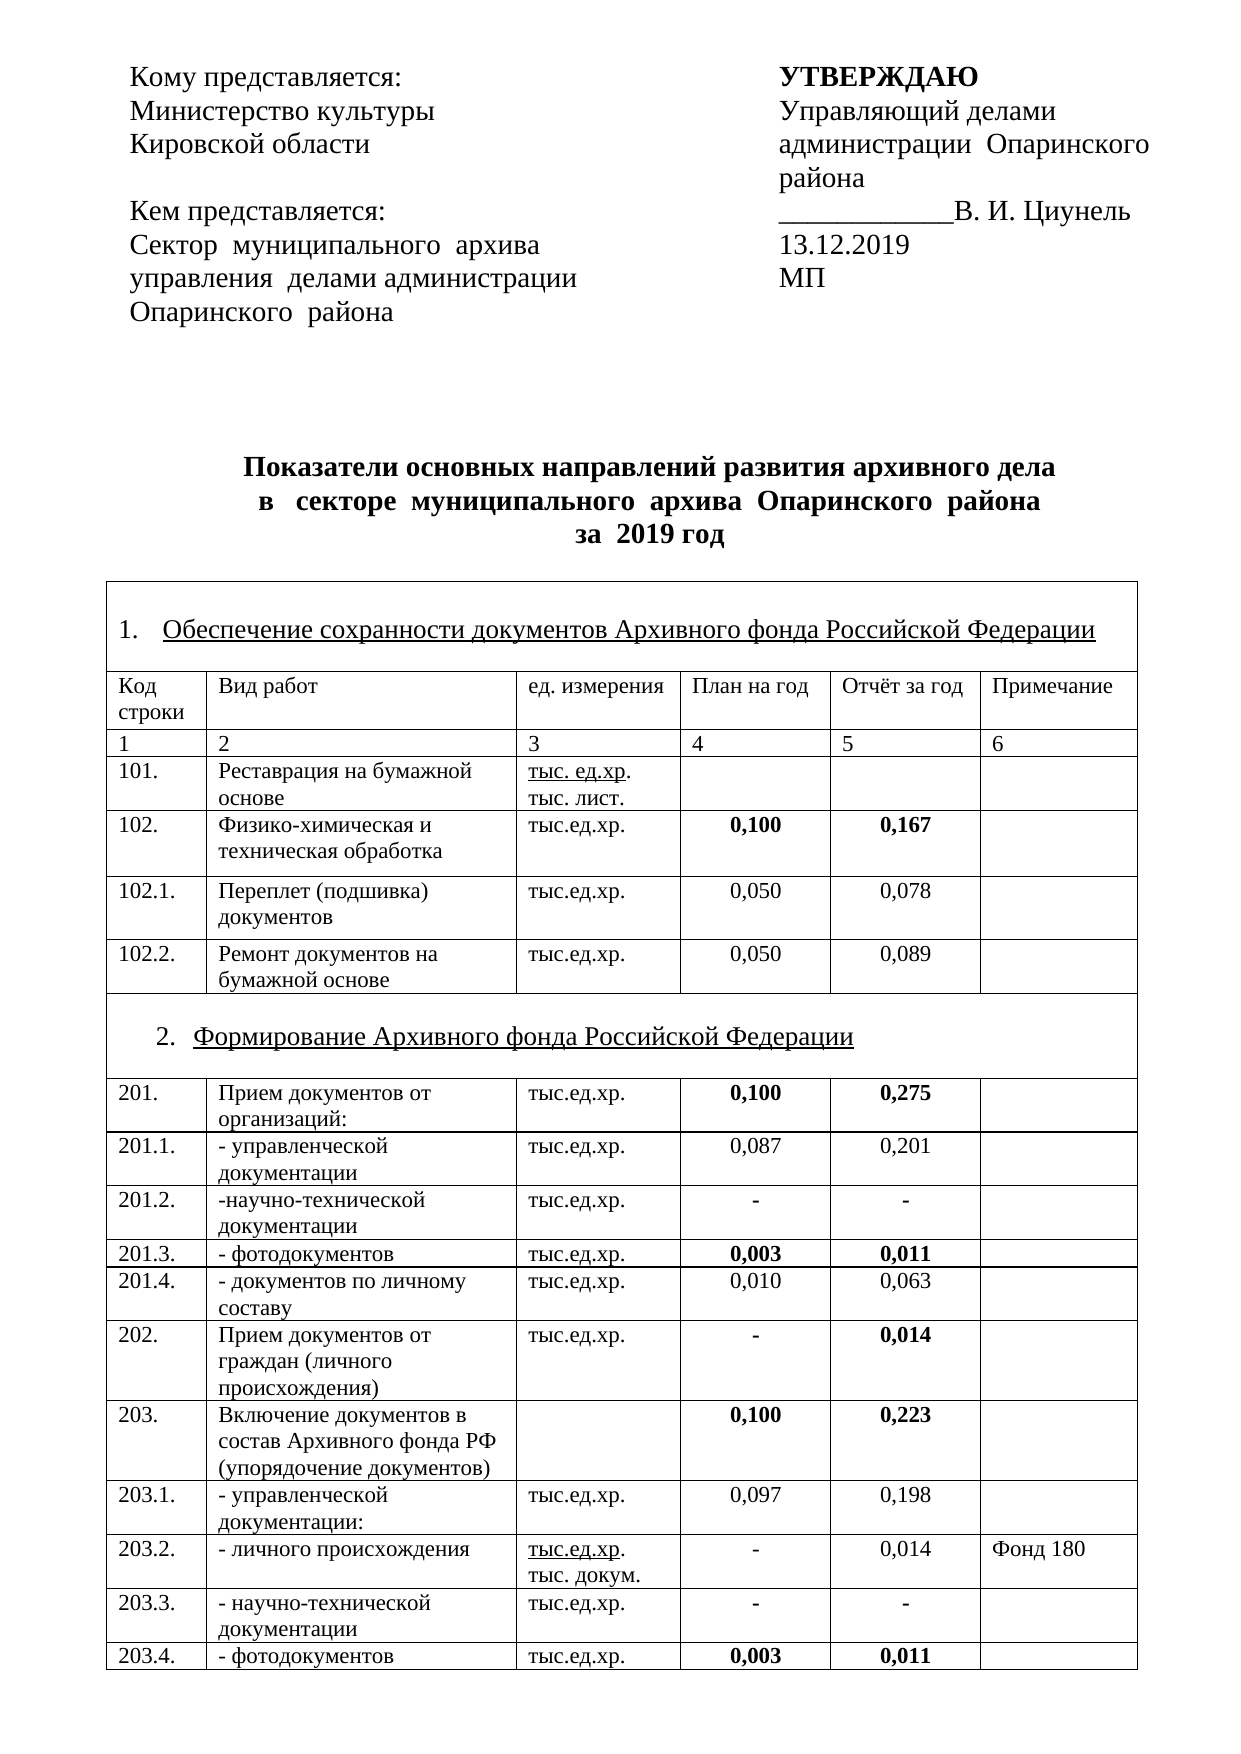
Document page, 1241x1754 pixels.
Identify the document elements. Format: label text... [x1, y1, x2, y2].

table_cell 0,003 [681, 1240, 830, 1266]
table_cell 6 [981, 730, 1137, 756]
table_cell 203.2. [107, 1535, 206, 1588]
table_cell Прием документов от организаций: [207, 1079, 516, 1131]
table_cell 0,167 [831, 811, 980, 876]
table_cell - фотодокументов [207, 1643, 516, 1669]
table_cell Формирование Архивного фонда Российской Федерации [107, 994, 1137, 1078]
table_cell [981, 1481, 1137, 1534]
table_cell тыс.ед.хр. [517, 1589, 680, 1642]
text за 2019 год [118, 516, 1181, 550]
table_cell 0,100 [681, 811, 830, 876]
table_cell - управленческой документации [207, 1133, 516, 1185]
table_cell 3 [517, 730, 680, 756]
table_cell 0,198 [831, 1481, 980, 1534]
table_cell 0,014 [831, 1535, 980, 1588]
table_cell 0,201 [831, 1133, 980, 1185]
table_cell тыс.ед.хр. [517, 1079, 680, 1131]
table_cell 0,011 [831, 1240, 980, 1266]
table_header УТВЕРЖДАЮ Управляющий делами администрации Опаринского района ____________В. И. Циунель 13.12.2019 МП [767, 59, 1193, 416]
table_cell - фотодокументов [207, 1240, 516, 1266]
table_cell - [831, 1186, 980, 1239]
table_cell Вид работ [207, 672, 516, 729]
table_cell [981, 1401, 1137, 1480]
table_cell [981, 757, 1137, 810]
table_cell 102.2. [107, 940, 206, 993]
table_cell Включение документов в состав Архивного фонда РФ (упорядочение документов) [207, 1401, 516, 1480]
table_cell 0,275 [831, 1079, 980, 1131]
table_cell - [681, 1589, 830, 1642]
table_cell Прием документов от граждан (личного происхождения) [207, 1321, 516, 1400]
table_cell [981, 1589, 1137, 1642]
table_cell 0,089 [831, 940, 980, 993]
table_cell 2 [207, 730, 516, 756]
table_cell [981, 1643, 1137, 1669]
table_cell Реставрация на бумажной основе [207, 757, 516, 810]
table_header Кому представляется: Министерство культуры Кировской области Кем представляется: Сектор муниципального архива управления делами администрации Опаринского района [118, 59, 767, 416]
table_cell 0,003 [681, 1643, 830, 1669]
table_cell 5 [831, 730, 980, 756]
table_cell тыс.ед.хр. [517, 1481, 680, 1534]
table_cell 201.1. [107, 1133, 206, 1185]
table_cell 0,223 [831, 1401, 980, 1480]
table_cell 0,050 [681, 877, 830, 939]
table_cell 201.4. [107, 1268, 206, 1320]
table_cell [981, 1240, 1137, 1266]
text в секторе муниципального архива Опаринского района [118, 483, 1181, 516]
table_cell 101. [107, 757, 206, 810]
table_cell [981, 1186, 1137, 1239]
table_cell тыс.ед.хр. [517, 1268, 680, 1320]
table_cell Физико-химическая и техническая обработка [207, 811, 516, 876]
table_cell 0,078 [831, 877, 980, 939]
table_cell [981, 877, 1137, 939]
table_cell [981, 1079, 1137, 1131]
table_cell - [681, 1186, 830, 1239]
table_cell [831, 757, 980, 810]
table_cell 201.2. [107, 1186, 206, 1239]
table_cell 102. [107, 811, 206, 876]
table_cell [981, 811, 1137, 876]
table_cell 0,097 [681, 1481, 830, 1534]
table_cell Переплет (подшивка) документов [207, 877, 516, 939]
table_cell 201.3. [107, 1240, 206, 1266]
table_cell тыс.ед.хр. [517, 1643, 680, 1669]
table_cell 0,050 [681, 940, 830, 993]
table_cell 102.1. [107, 877, 206, 939]
table_cell 0,011 [831, 1643, 980, 1669]
table_cell - научно-технической документации [207, 1589, 516, 1642]
table_cell 0,100 [681, 1079, 830, 1131]
table_cell ед. измерения [517, 672, 680, 729]
table_header Обеспечение сохранности документов Архивного фонда Российской Федерации [107, 582, 1137, 671]
table_cell тыс.ед.хр. [517, 811, 680, 876]
table_cell [981, 1268, 1137, 1320]
table_cell тыс.ед.хр. [517, 1133, 680, 1185]
table_cell - личного происхождения [207, 1535, 516, 1588]
table_cell Код строки [107, 672, 206, 729]
table_cell тыс.ед.хр. [517, 1321, 680, 1400]
table_cell 203.3. [107, 1589, 206, 1642]
table_cell тыс.ед.хр. [517, 940, 680, 993]
table_cell тыс.ед.хр. [517, 1240, 680, 1266]
table_cell Отчёт за год [831, 672, 980, 729]
table_cell тыс. ед.хр. тыс. лист. [517, 757, 680, 810]
table_cell [981, 940, 1137, 993]
table_cell тыс.ед.хр. [517, 1186, 680, 1239]
table_cell 0,010 [681, 1268, 830, 1320]
table_cell [981, 1321, 1137, 1400]
table_cell 0,100 [681, 1401, 830, 1480]
table_cell 202. [107, 1321, 206, 1400]
table_cell [681, 757, 830, 810]
table_cell - [831, 1589, 980, 1642]
table_cell 0,014 [831, 1321, 980, 1400]
table_cell тыс.ед.хр. тыс. докум. [517, 1535, 680, 1588]
text Показатели основных направлений развития архивного дела [118, 449, 1181, 483]
table_cell 203. [107, 1401, 206, 1480]
table_cell 203.1. [107, 1481, 206, 1534]
table_cell 0,087 [681, 1133, 830, 1185]
table_cell Примечание [981, 672, 1137, 729]
table_cell [517, 1401, 680, 1480]
table_cell тыс.ед.хр. [517, 877, 680, 939]
table_cell План на год [681, 672, 830, 729]
table_cell 0,063 [831, 1268, 980, 1320]
table_cell - управленческой документации: [207, 1481, 516, 1534]
table_cell Ремонт документов на бумажной основе [207, 940, 516, 993]
table_cell - [681, 1321, 830, 1400]
table_cell 201. [107, 1079, 206, 1131]
table_cell 203.4. [107, 1643, 206, 1669]
table_cell [981, 1133, 1137, 1185]
table_cell - документов по личному составу [207, 1268, 516, 1320]
table_cell -научно-технической документации [207, 1186, 516, 1239]
table_cell 4 [681, 730, 830, 756]
table_cell - [681, 1535, 830, 1588]
table_cell Фонд 180 [981, 1535, 1137, 1588]
table_cell 1 [107, 730, 206, 756]
